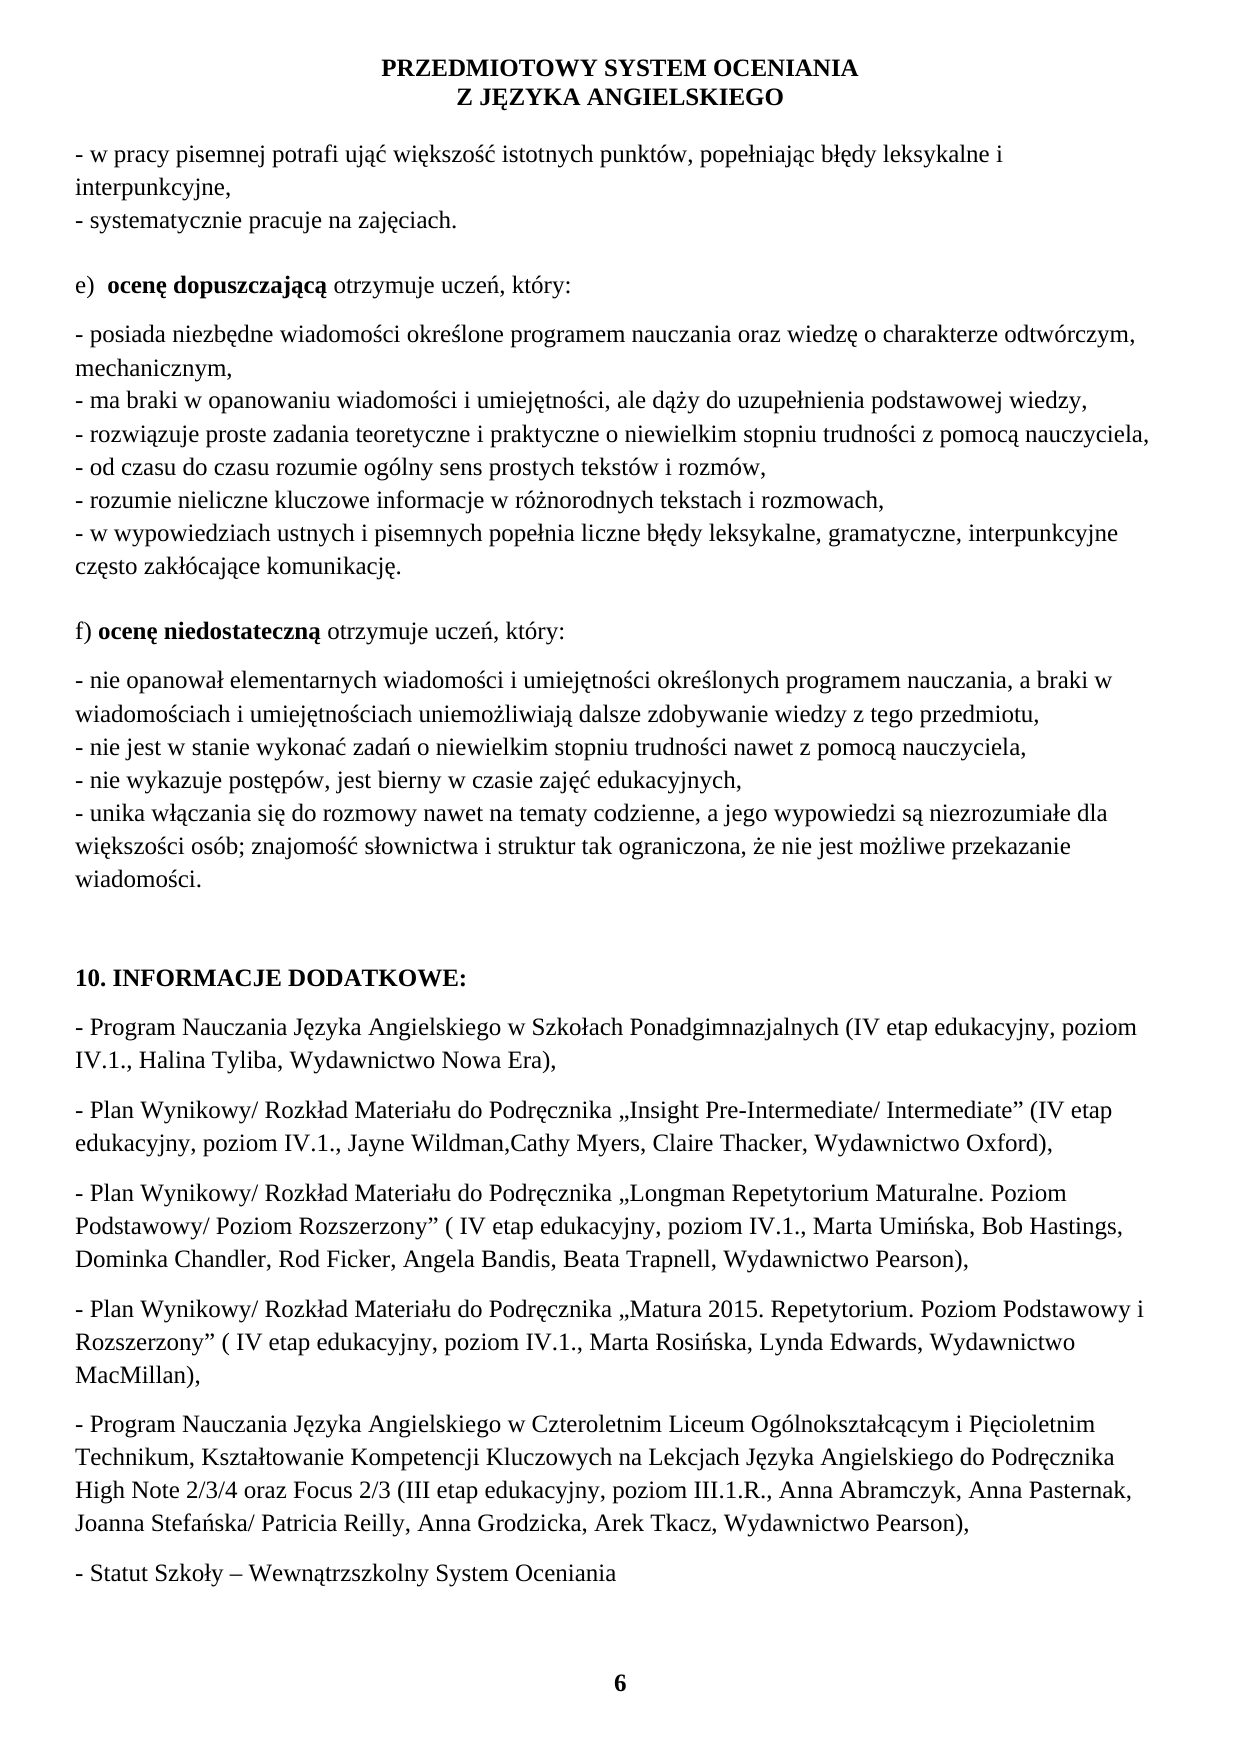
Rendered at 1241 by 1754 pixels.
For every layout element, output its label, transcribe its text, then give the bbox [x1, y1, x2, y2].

text - Plan Wynikowy/ Rozkład Materiału do Podręcznika „Matura 2015. Repetytorium. Poziom Podstawowy i Rozszerzony” ( IV etap edukacyjny, poziom IV.1., Marta Rosińska, Lynda Edwards, Wydawnictwo MacMillan), [75, 1294, 1165, 1388]
text - Plan Wynikowy/ Rozkład Materiału do Podręcznika „Insight Pre-Intermediate/ Intermediate” (IV etap edukacyjny, poziom IV.1., Jayne Wildman,Cathy Myers, Claire Thacker, Wydawnictwo Oxford), [75, 1095, 1165, 1157]
text - rozumie nieliczne kluczowe informacje w różnorodnych tekstach i rozmowach, [75, 485, 1165, 513]
text f) ocenę niedostateczną otrzymuje uczeń, który: [75, 616, 1165, 645]
text - ma braki w opanowaniu wiadomości i umiejętności, ale dąży do uzupełnienia podstawowej wiedzy, [75, 386, 1165, 414]
text - Program Nauczania Języka Angielskiego w Szkołach Ponadgimnazjalnych (IV etap edukacyjny, poziom IV.1., Halina Tyliba, Wydawnictwo Nowa Era), [75, 1012, 1165, 1074]
text - Plan Wynikowy/ Rozkład Materiału do Podręcznika „Longman Repetytorium Maturalne. Poziom Podstawowy/ Poziom Rozszerzony” ( IV etap edukacyjny, poziom IV.1., Marta Umińska, Bob Hastings, Dominka Chandler, Rod Ficker, Angela Bandis, Beata Trapnell, Wydawnictwo Pearson), [75, 1178, 1165, 1273]
text - rozwiązuje proste zadania teoretyczne i praktyczne o niewielkim stopniu trudności z pomocą nauczyciela, [75, 419, 1165, 447]
text e) ocenę dopuszczającą otrzymuje uczeń, który: [75, 270, 1165, 299]
text - posiada niezbędne wiadomości określone programem nauczania oraz wiedzę o charakterze odtwórczym, mechanicznym, [75, 319, 1165, 381]
text - w pracy pisemnej potrafi ująć większość istotnych punktów, popełniając błędy leksykalne i interpunkcyjne, [75, 139, 1165, 200]
text - w wypowiedziach ustnych i pisemnych popełnia liczne błędy leksykalne, gramatyczne, interpunkcyjne często zakłócające komunikację. [75, 518, 1165, 579]
text - systematycznie pracuje na zajęciach. [75, 205, 1165, 233]
text 10. INFORMACJE DODATKOWE: [75, 963, 1165, 992]
text - Program Nauczania Języka Angielskiego w Czteroletnim Liceum Ogólnokształcącym i Pięcioletnim Technikum, Kształtowanie Kompetencji Kluczowych na Lekcjach Języka Angielskiego do Podręcznika High Note 2/3/4 oraz Focus 2/3 (III etap edukacyjny, poziom III.1.R., Anna Abramczyk, Anna Pasternak, Joanna Stefańska/ Patricia Reilly, Anna Grodzicka, Arek Tkacz, Wydawnictwo Pearson), [75, 1409, 1165, 1537]
text - unika włączania się do rozmowy nawet na tematy codzienne, a jego wypowiedzi są niezrozumiałe dla większości osób; znajomość słownictwa i struktur tak ograniczona, że nie jest możliwe przekazanie wiadomości. [75, 798, 1165, 892]
text - nie opanował elementarnych wiadomości i umiejętności określonych programem nauczania, a braki w wiadomościach i umiejętnościach uniemożliwiają dalsze zdobywanie wiedzy z tego przedmiotu, [75, 666, 1165, 727]
text - nie jest w stanie wykonać zadań o niewielkim stopniu trudności nawet z pomocą nauczyciela, [75, 732, 1165, 760]
text - nie wykazuje postępów, jest bierny w czasie zajęć edukacyjnych, [75, 765, 1165, 793]
text - od czasu do czasu rozumie ogólny sens prostych tekstów i rozmów, [75, 452, 1165, 480]
text - Statut Szkoły – Wewnątrzszkolny System Oceniania [75, 1558, 1165, 1587]
